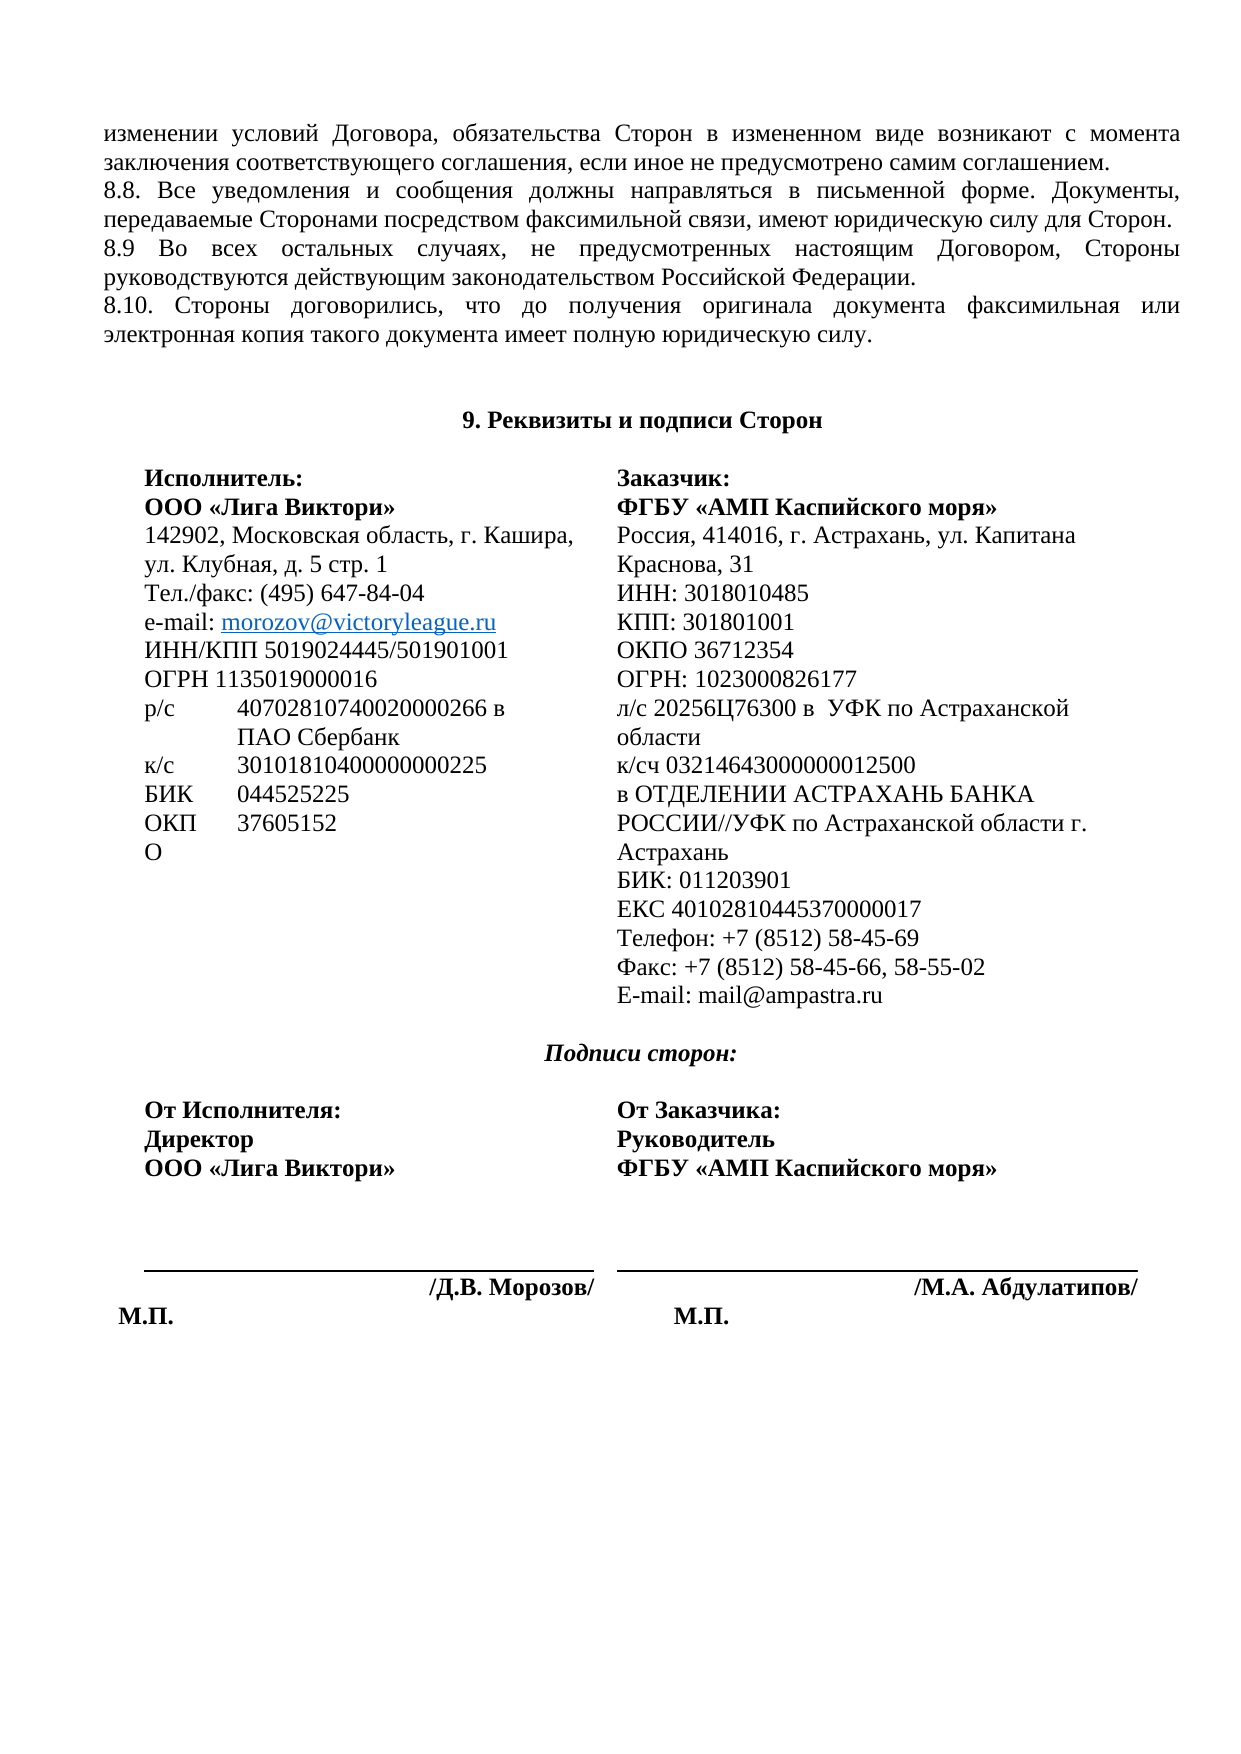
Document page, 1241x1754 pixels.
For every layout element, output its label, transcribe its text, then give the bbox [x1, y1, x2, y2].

table_cell 40702810740020000266 в ПАО Сбербанк 30101810400000000225 044525225 37605152 [226, 693, 605, 1009]
text 8.10. Стороны договорились, что до получения оригинала документа факсимильная или электронная копия такого документа имеет полную юридическую силу. [103, 291, 1181, 348]
table_cell р/с к/с БИК ОКПО [133, 693, 226, 1009]
text М.П. М.П. [118, 1301, 1181, 1330]
table_cell Директор ООО «Лига Виктори» /Д.В. Морозов/ [133, 1124, 605, 1301]
table_cell Подписи сторон: [133, 1009, 1149, 1096]
table_cell От Исполнителя: [133, 1096, 605, 1124]
table_cell Тел./факс: (495) 647-84-04 e-mail: morozov@victoryleague.ru [133, 578, 605, 636]
table_header Исполнитель: ООО «Лига Виктори» 142902, Московская область, г. Кашира, ул. Клубная, д. 5 стр. 1 [133, 463, 605, 578]
table_cell Руководитель ФГБУ «АМП Каспийского моря» /М.А. Абдулатипов/ [605, 1124, 1149, 1301]
table_cell ИНН/КПП 5019024445/501901001 ОГРН 1135019000016 [133, 636, 605, 693]
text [103, 118, 1181, 176]
text 8.8. Все уведомления и сообщения должны направляться в письменной форме. Документы, передаваемые Сторонами посредством факсимильной связи, имеют юридическую силу для Сторон. [103, 176, 1181, 233]
text 8.9 Во всех остальных случаях, не предусмотренных настоящим Договором, Стороны руководствуются действующим законодательством Российской Федерации. [103, 233, 1181, 291]
text 9. Реквизиты и подписи Сторон [103, 406, 1181, 434]
table_header Заказчик: ФГБУ «АМП Каспийского моря» Россия, 414016, г. Астрахань, ул. Капитана Краснова, 31 ИНН: 3018010485 КПП: 301801001 ОКПО 36712354 ОГРН: 1023000826177 л/с 20256Ц76300 в УФК по Астраханской области к/сч 03214643000000012500 в ОТДЕЛЕНИИ АСТРАХАНЬ БАНКА РОССИИ//УФК по Астраханской области г. Астрахань БИК: 011203901 ЕКС 40102810445370000017 Телефон: +7 (8512) 58-45-69 Факс: +7 (8512) 58-45-66, 58-55-02 E-mail: mail@ampastra.ru [605, 463, 1149, 1009]
table_cell От Заказчика: [605, 1096, 1149, 1124]
